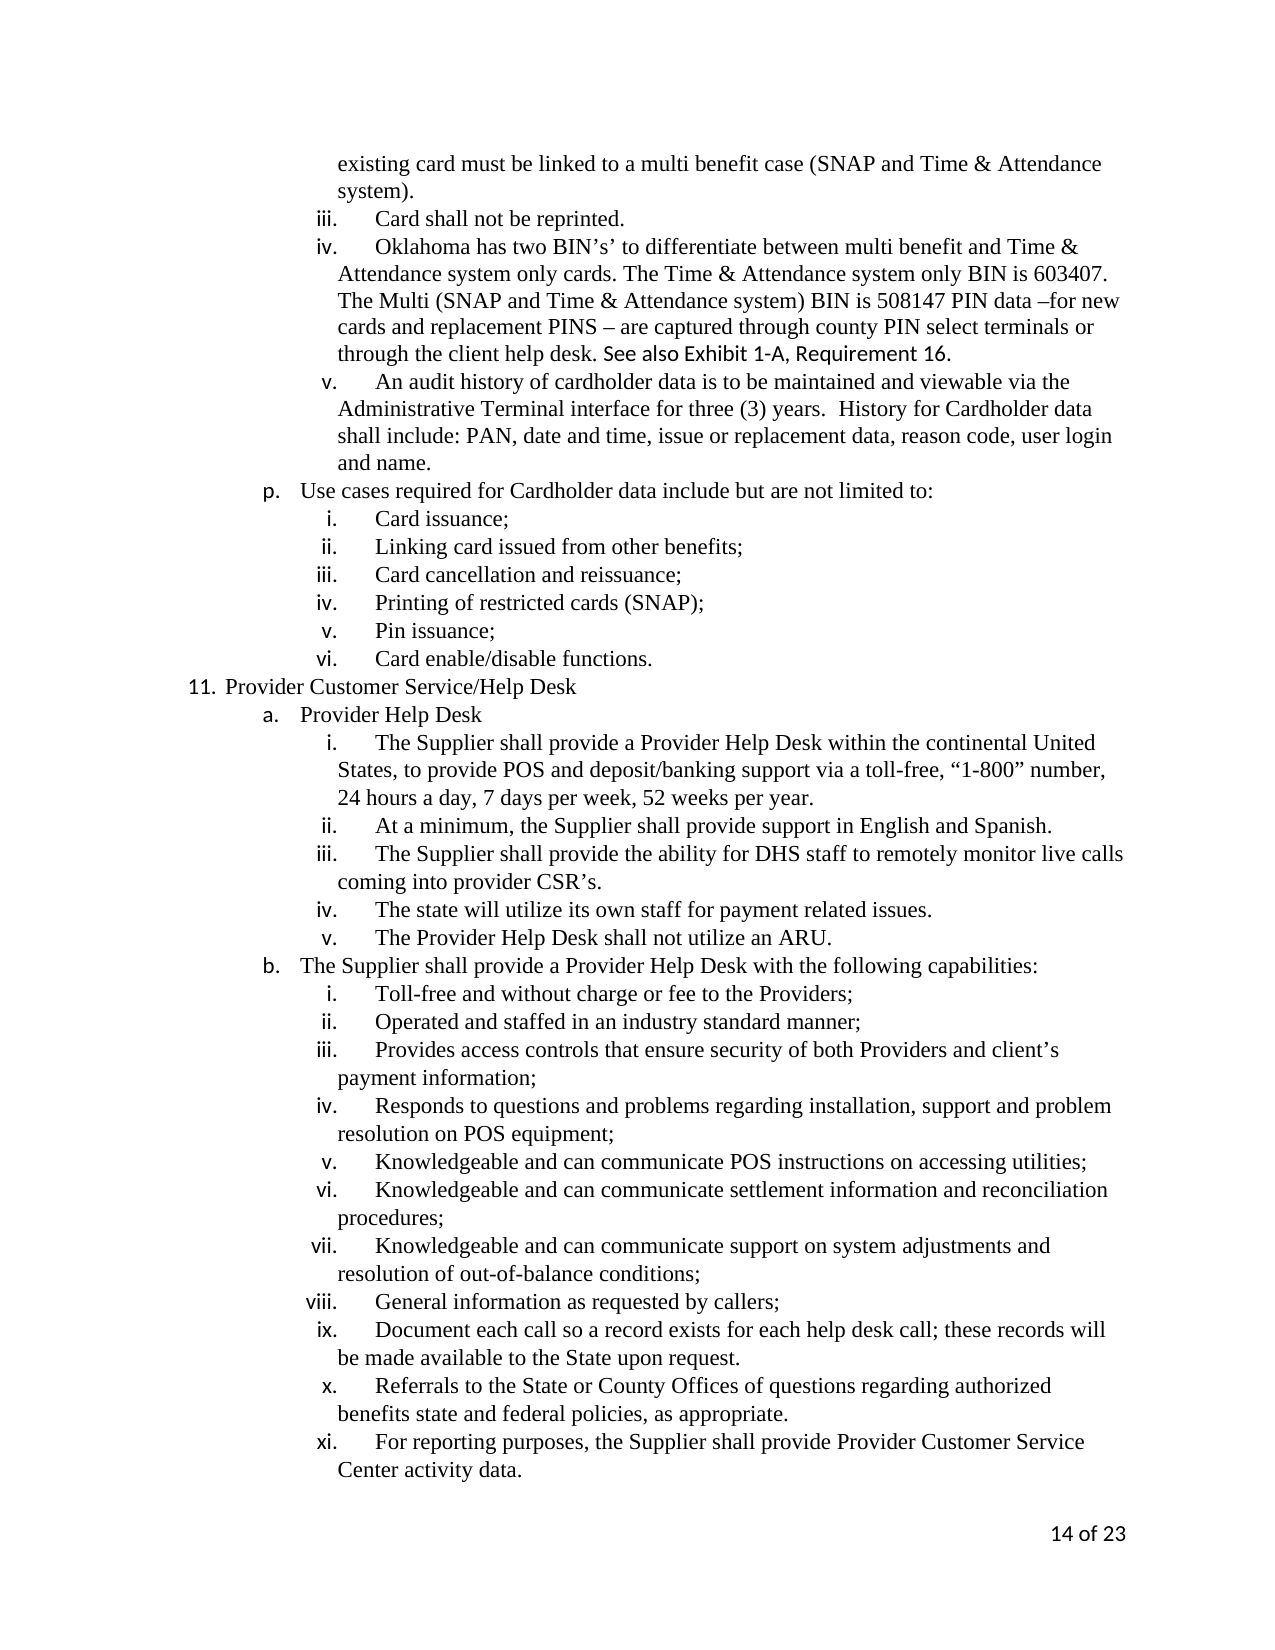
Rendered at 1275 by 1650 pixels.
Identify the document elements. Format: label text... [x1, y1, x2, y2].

list Pin issuance; [337, 616, 1125, 644]
list Knowledgeable and can communicate support on system adjustments and resolution of out-of-balance conditions; [337, 1231, 1125, 1287]
list Provider Help Desk [262, 700, 1125, 728]
list Knowledgeable and can communicate POS instructions on accessing utilities; [337, 1147, 1125, 1175]
list Referrals to the State or County Offices of questions regarding authorized benefits state and federal policies, as appropriate. [337, 1371, 1125, 1427]
list Toll-free and without charge or fee to the Providers; [337, 979, 1125, 1007]
list Card cancellation and reissuance; [337, 560, 1125, 588]
list Provides access controls that ensure security of both Providers and client’s payment information; [337, 1035, 1125, 1091]
list Printing of restricted cards (SNAP); [337, 588, 1125, 616]
list Oklahoma has two BIN’s’ to differentiate between multi benefit and Time & Attendance system only cards. The Time & Attendance system only BIN is 603407. The Multi (SNAP and Time & Attendance system) BIN is 508147 PIN data –for new cards and replacement PINS – are captured through county PIN select terminals or through the client help desk. See also Exhibit 1-A, Requirement 16. [337, 232, 1125, 367]
list The state will utilize its own staff for payment related issues. [337, 895, 1125, 923]
list Operated and staffed in an industry standard manner; [337, 1007, 1125, 1035]
list Card enable/disable functions. [337, 644, 1125, 672]
list Use cases required for Cardholder data include but are not limited to: [262, 476, 1125, 504]
list Document each call so a record exists for each help desk call; these records will be made available to the State upon request. [337, 1315, 1125, 1371]
list The Supplier shall provide a Provider Help Desk with the following capabilities: [262, 951, 1125, 979]
list An audit history of cardholder data is to be maintained and viewable via the Administrative Terminal interface for three (3) years. History for Cardholder data shall include: PAN, date and time, issue or replacement data, reason code, user login and name. [337, 367, 1125, 476]
list General information as requested by callers; [337, 1287, 1125, 1315]
list The Supplier shall provide the ability for DHS staff to remotely monitor live calls coming into provider CSR’s. [337, 839, 1125, 895]
list Provider Customer Service/Help Desk [187, 672, 1125, 700]
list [337, 150, 1125, 204]
list The Provider Help Desk shall not utilize an ARU. [337, 923, 1125, 951]
list Linking card issued from other benefits; [337, 532, 1125, 560]
list Knowledgeable and can communicate settlement information and reconciliation procedures; [337, 1175, 1125, 1231]
list At a minimum, the Supplier shall provide support in English and Spanish. [337, 811, 1125, 839]
list Card shall not be reprinted. [337, 204, 1125, 232]
list For reporting purposes, the Supplier shall provide Provider Customer Service Center activity data. [337, 1427, 1125, 1483]
list Responds to questions and problems regarding installation, support and problem resolution on POS equipment; [337, 1091, 1125, 1147]
list The Supplier shall provide a Provider Help Desk within the continental United States, to provide POS and deposit/banking support via a toll-free, “1-800” number, 24 hours a day, 7 days per week, 52 weeks per year. [337, 728, 1125, 811]
list Card issuance; [337, 504, 1125, 532]
